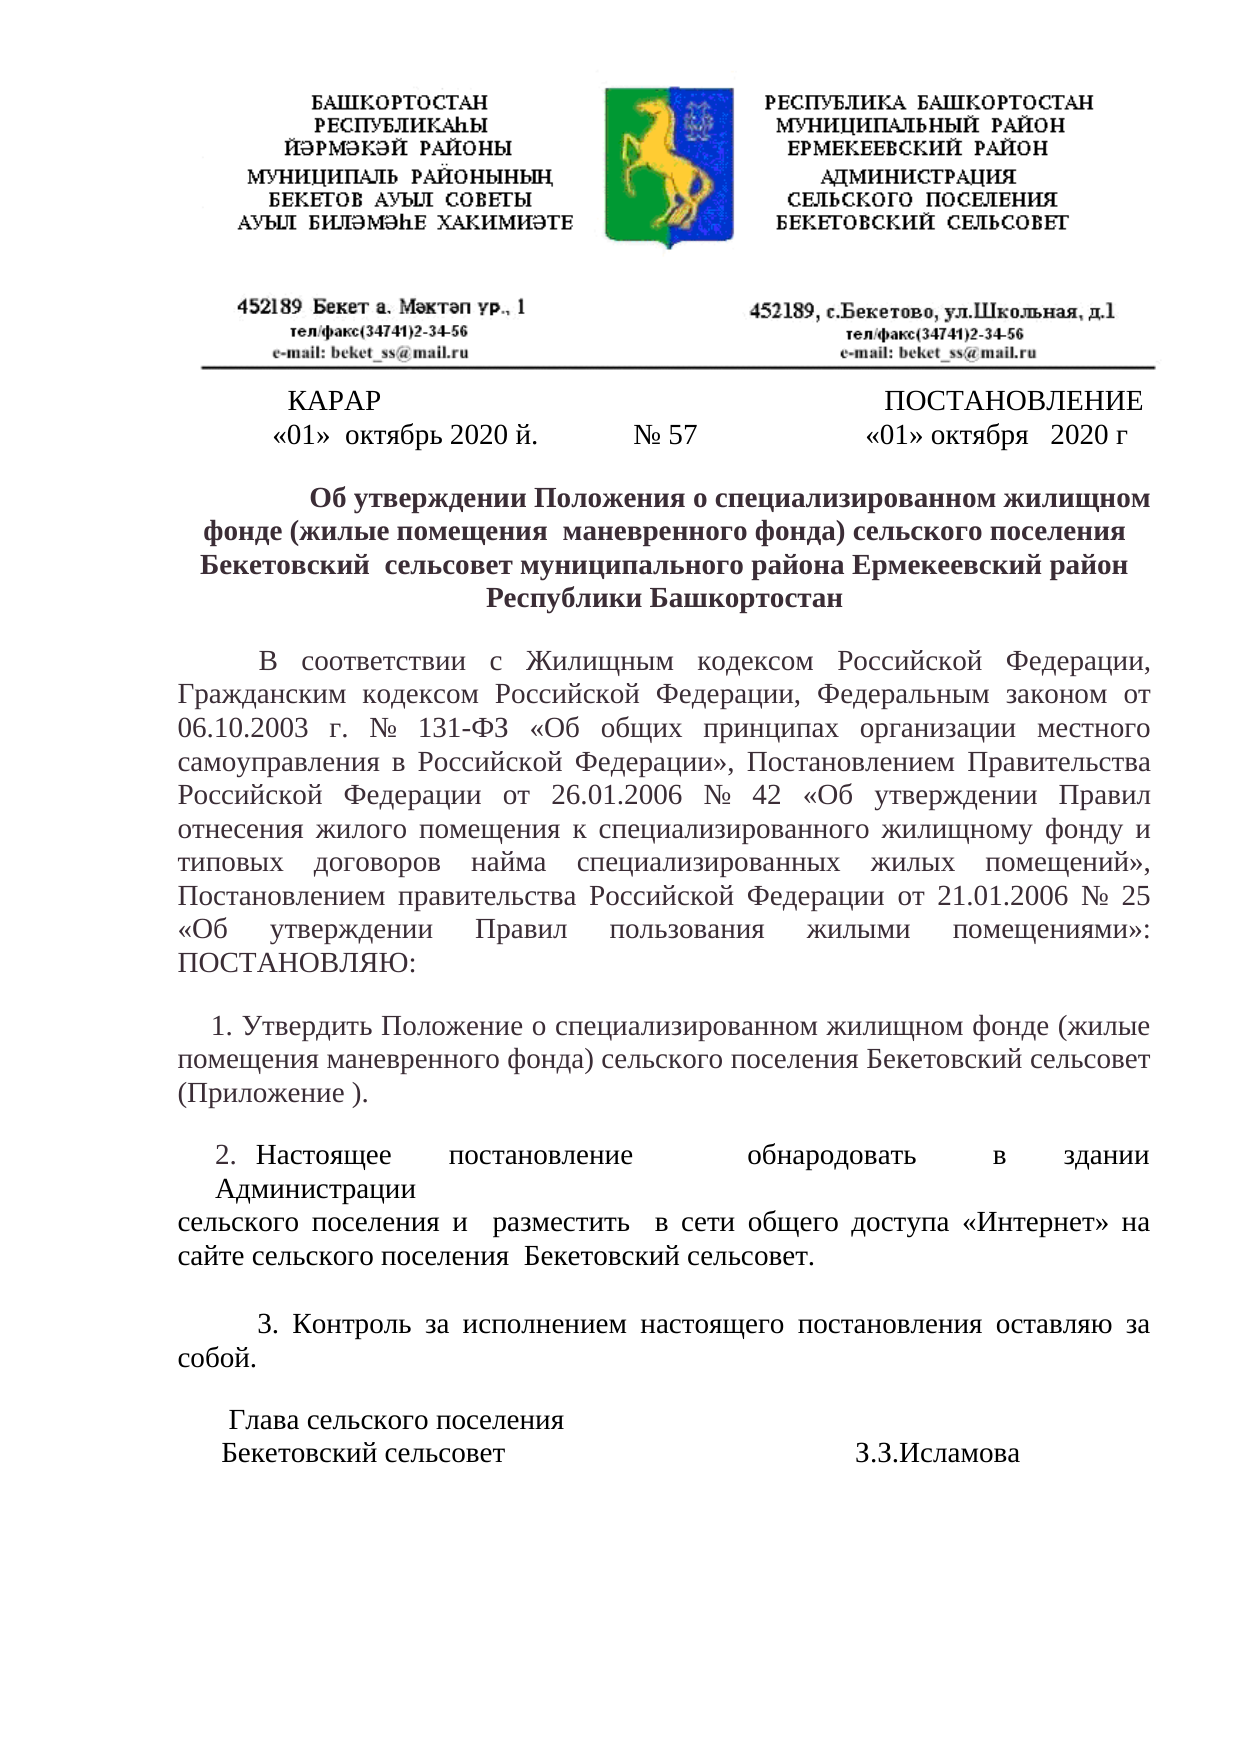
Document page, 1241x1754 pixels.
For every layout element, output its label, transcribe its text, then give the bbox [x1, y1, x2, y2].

text Глава сельского поселения [177, 1402, 1152, 1436]
text «01» октябрь 2020 й. № 57 «01» октября 2020 г [177, 417, 1152, 451]
text КАРАР ПОСТАНОВЛЕНИЕ [207, 384, 1152, 417]
text Бекетовский сельсовет З.З.Исламова [177, 1436, 1152, 1469]
text сельского поселения и разместить в сети общего доступа «Интернет» на сайте сельского поселения Бекетовский сельсовет. [177, 1205, 1152, 1272]
text В соответствии с Жилищным кодексом Российской Федерации, Гражданским кодексом Российской Федерации, Федеральным законом от 06.10.2003 г. № 131-ФЗ «Об общих принципах организации местного самоуправления в Российской Федерации», Постановлением Правительства Российской Федерации от 26.01.2006 № 42 «Об утверждении Правил отнесения жилого помещения к специализированного жилищному фонду и типовых договоров найма специализированных жилых помещений», Постановлением правительства Российской Федерации от 21.01.2006 № 25 «Об утверждении Правил пользования жилыми помещениями»: ПОСТАНОВЛЯЮ: [177, 643, 1152, 978]
text 3. Контроль за исполнением настоящего постановления оставляю за собой. [177, 1306, 1152, 1373]
text 2. Настоящее постановление обнародовать в здании Администрации [215, 1137, 1152, 1205]
text Об утверждении Положения о специализированном жилищном фонде (жилые помещения маневренного фонда) сельского поселения Бекетовский сельсовет муниципального района Ермекеевский район Республики Башкортостан [177, 480, 1152, 614]
picture [192, 44, 1166, 384]
text 1. Утвердить Положение о специализированном жилищном фонде (жилые помещения маневренного фонда) сельского поселения Бекетовский сельсовет (Приложение ). [177, 1008, 1152, 1108]
